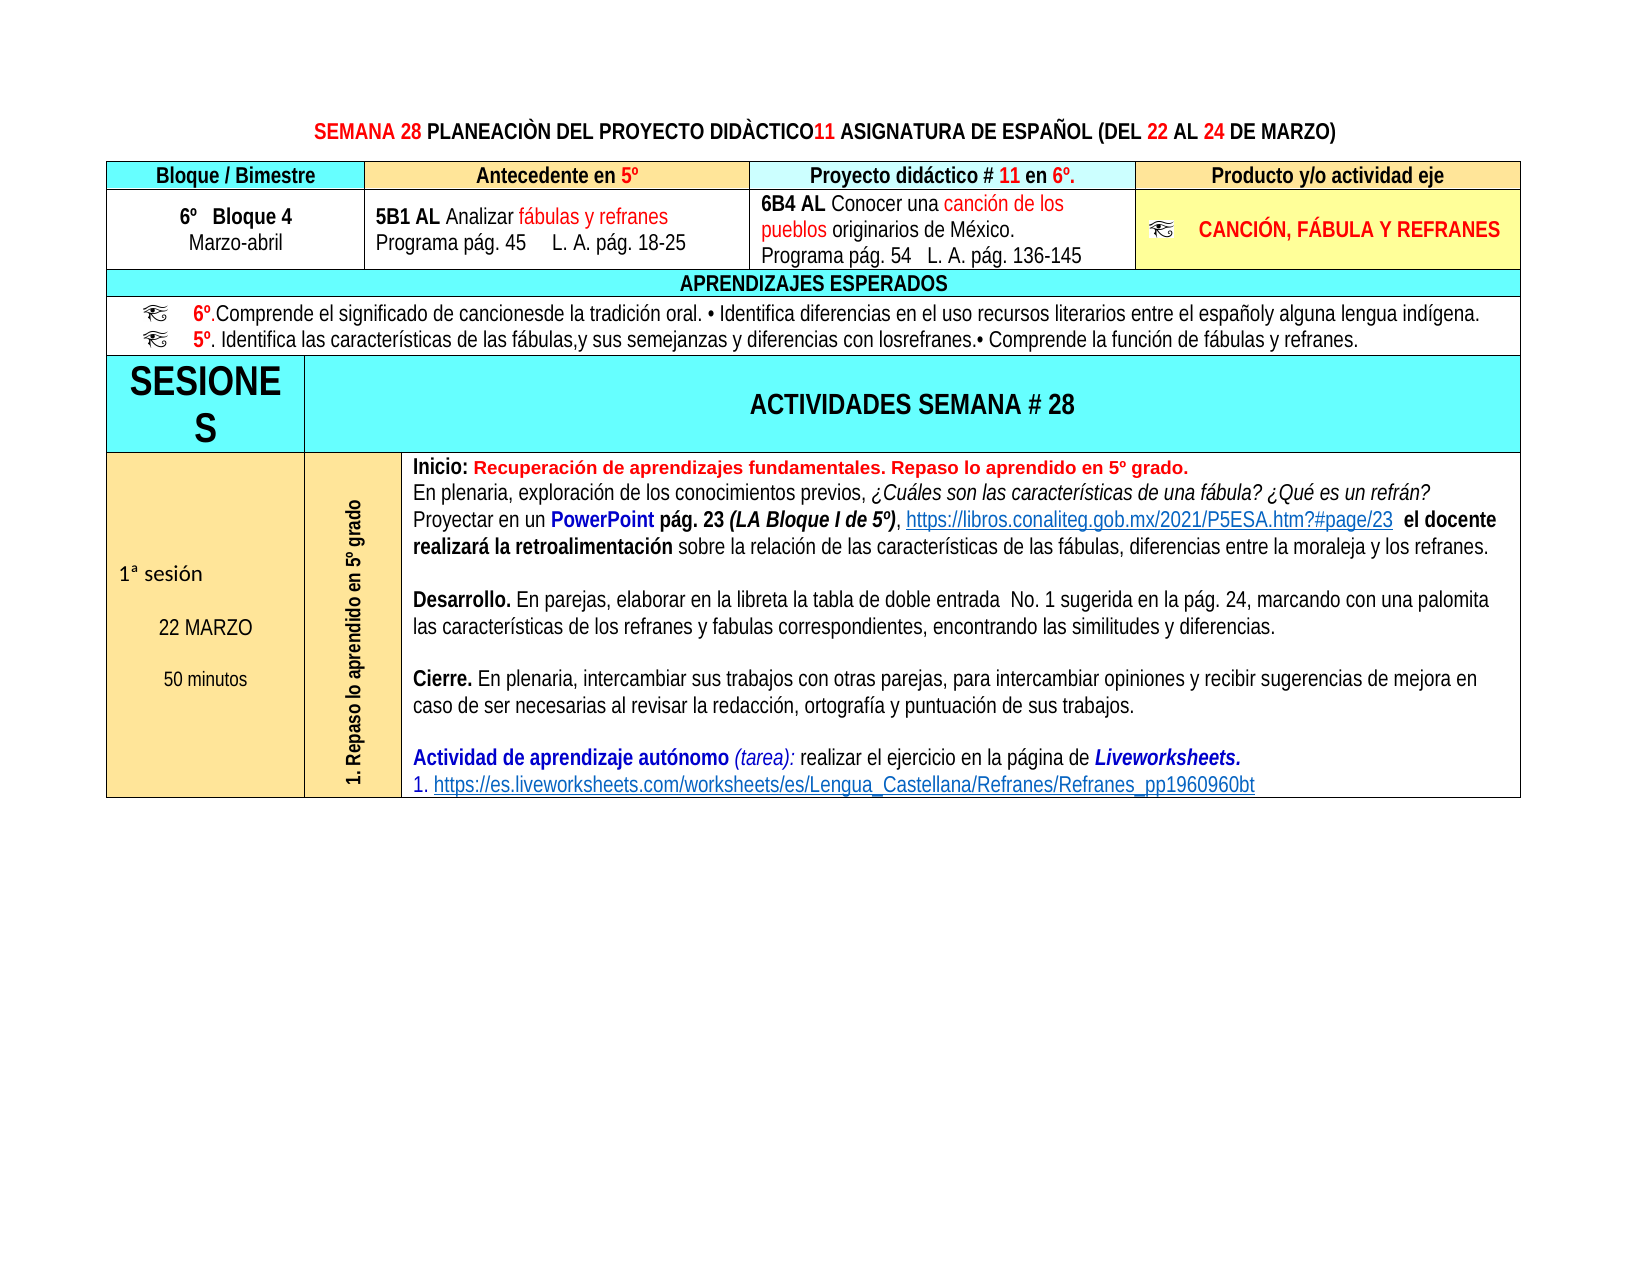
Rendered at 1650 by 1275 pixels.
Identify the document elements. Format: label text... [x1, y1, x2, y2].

table_cell 1. Repaso lo aprendido en 5º grado [305, 453, 401, 797]
table_cell 5B1 AL Analizar fábulas y refranes Programa pág. 45 L. A. pág. 18-25 [365, 190, 749, 269]
table_cell ACTIVIDADES SEMANA # 28 [305, 356, 1520, 452]
table_header Producto y/o actividad eje [1136, 162, 1520, 188]
table_header Proyecto didáctico # 11 en 6º. [750, 162, 1135, 188]
table_cell 6B4 AL Conocer una canción de los pueblos originarios de México. Programa pág. 54 L. A. pág. 136-145 [750, 190, 1135, 269]
table_header Bloque / Bimestre [107, 162, 364, 188]
table_cell 6º.Comprende el significado de cancionesde la tradición oral. • Identifica diferencias en el uso recursos literarios entre el españoly alguna lengua indígena. 5º. Identifica las características de las fábulas,y sus semejanzas y diferencias con losrefranes.• Comprende la función de fábulas y refranes. [107, 297, 1520, 355]
table_cell 1ª sesión 22 MARZO 50 minutos [107, 453, 304, 797]
text SEMANA 28 PLANEACIÒN DEL PROYECTO DIDÀCTICO11 ASIGNATURA DE ESPAÑOL (DEL 22 AL 24 DE MARZO) [118, 118, 1532, 144]
table_cell SESIONES [107, 356, 304, 452]
picture [1149, 220, 1174, 238]
table_cell CANCIÓN, FÁBULA Y REFRANES [1136, 190, 1520, 269]
table_cell 6º Bloque 4 Marzo-abril [107, 190, 364, 269]
picture [143, 330, 168, 348]
table_cell Inicio: Recuperación de aprendizajes fundamentales. Repaso lo aprendido en 5º grado. En plenaria, exploración de los conocimientos previos, ¿Cuáles son las características de una fábula? ¿Qué es un refrán? Proyectar en un PowerPoint pág. 23 (LA Bloque I de 5º), https://libros.conaliteg.gob.mx/2021/P5ESA.htm?#page/23 el docente realizará la retroalimentación sobre la relación de las características de las fábulas, diferencias entre la moraleja y los refranes. Desarrollo. En parejas, elaborar en la libreta la tabla de doble entrada No. 1 sugerida en la pág. 24, marcando con una palomita las características de los refranes y fabulas correspondientes, encontrando las similitudes y diferencias. Cierre. En plenaria, intercambiar sus trabajos con otras parejas, para intercambiar opiniones y recibir sugerencias de mejora en caso de ser necesarias al revisar la redacción, ortografía y puntuación de sus trabajos. Actividad de aprendizaje autónomo (tarea): realizar el ejercicio en la página de Liveworksheets. 1. https://es.liveworksheets.com/worksheets/es/Lengua_Castellana/Refranes/Refranes_pp1960960bt [402, 453, 1520, 797]
table_cell APRENDIZAJES ESPERADOS [107, 270, 1520, 296]
table_header Antecedente en 5º [365, 162, 749, 188]
picture [143, 304, 168, 322]
